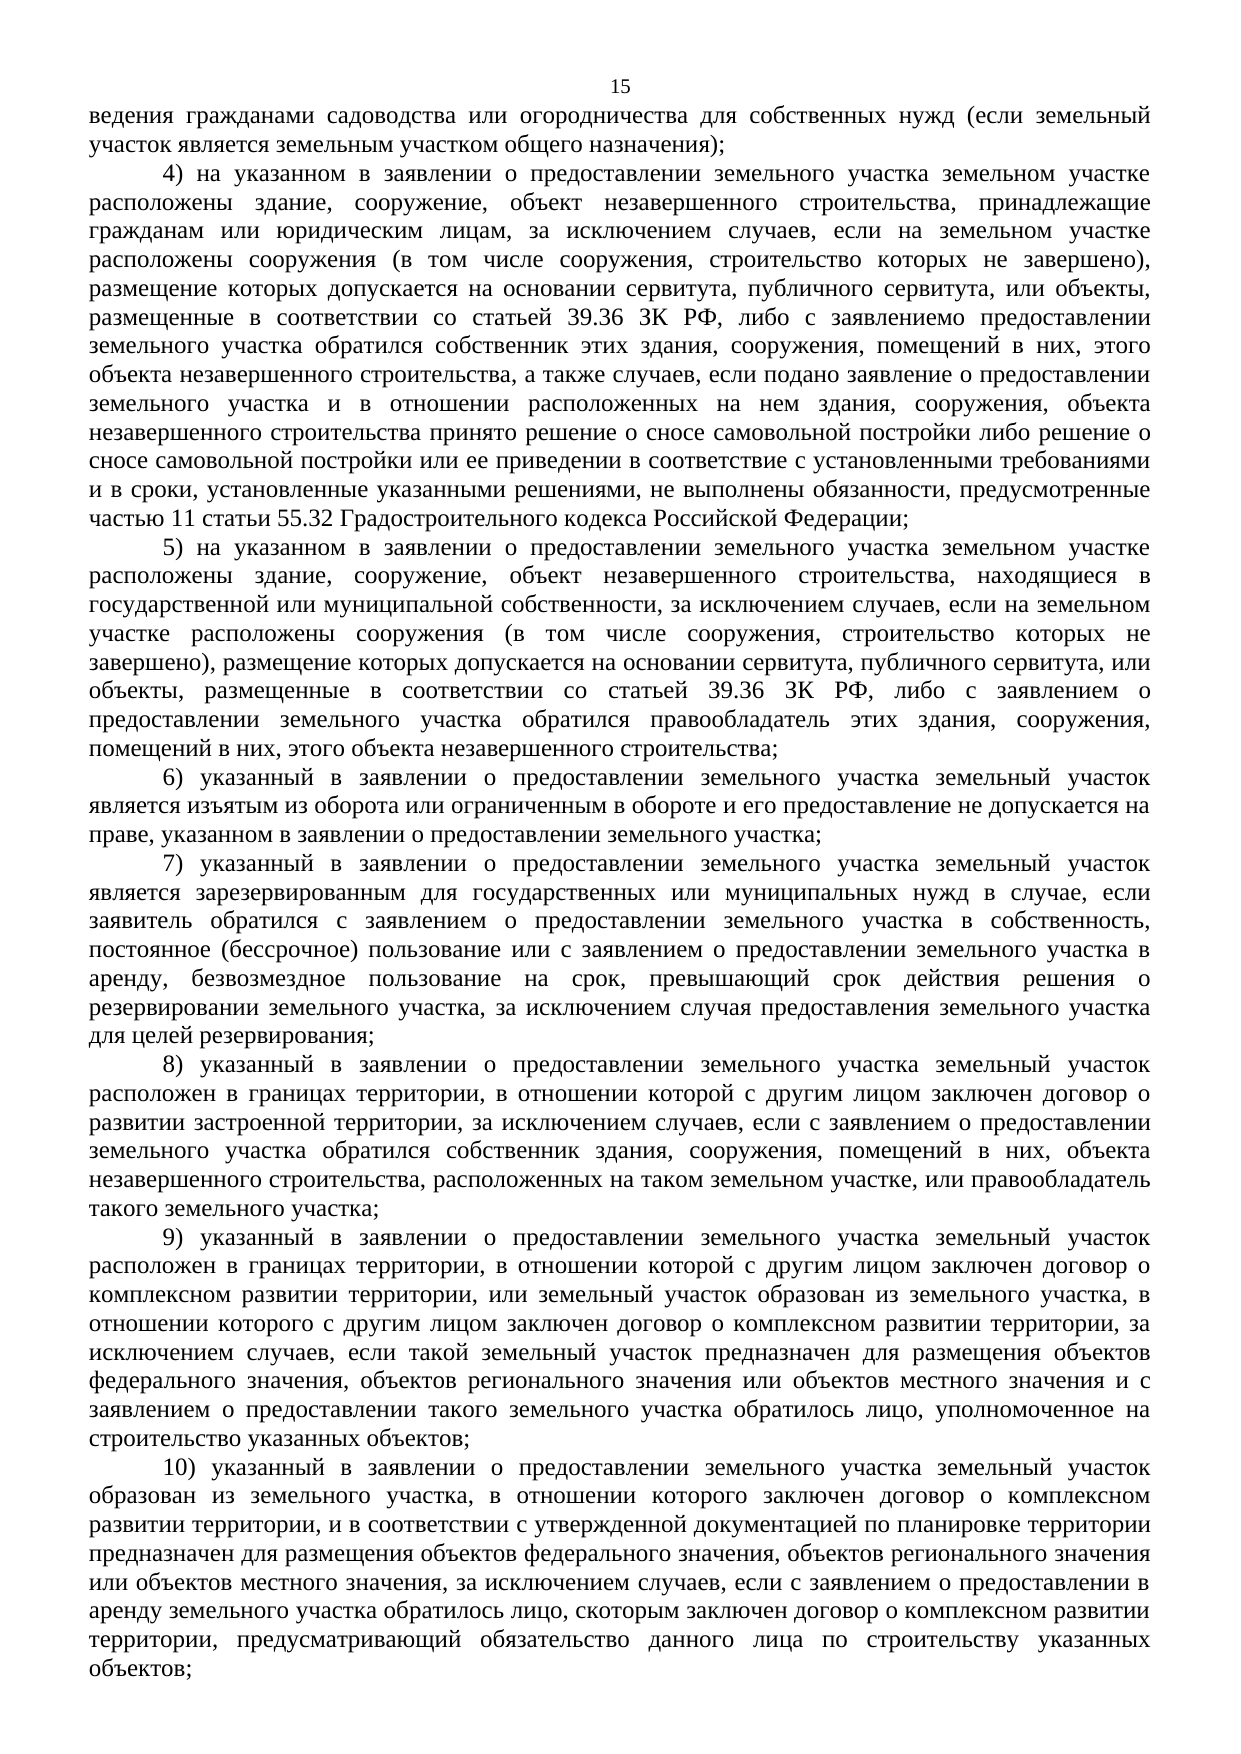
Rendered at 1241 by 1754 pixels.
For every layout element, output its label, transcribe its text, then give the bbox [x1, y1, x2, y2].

text 8) указанный в заявлении о предоставлении земельного участка земельный участок расположен в границах территории, в отношении которой с другим лицом заключен договор о развитии застроенной территории, за исключением случаев, если с заявлением о предоставлении земельного участка обратился собственник здания, сооружения, помещений в них, объекта незавершенного строительства, расположенных на таком земельном участке, или правообладатель такого земельного участка; [89, 1049, 1152, 1222]
text 4) на указанном в заявлении о предоставлении земельного участка земельном участке расположены здание, сооружение, объект незавершенного строительства, принадлежащие гражданам или юридическим лицам, за исключением случаев, если на земельном участке расположены сооружения (в том числе сооружения, строительство которых не завершено), размещение которых допускается на основании сервитута, публичного сервитута, или объекты, размещенные в соответствии со статьей 39.36 ЗК РФ, либо с заявлениемо предоставлении земельного участка обратился собственник этих здания, сооружения, помещений в них, этого объекта незавершенного строительства, а также случаев, если подано заявление о предоставлении земельного участка и в отношении расположенных на нем здания, сооружения, объекта незавершенного строительства принято решение о сносе самовольной постройки либо решение о сносе самовольной постройки или ее приведении в соответствие с установленными требованиями и в сроки, установленные указанными решениями, не выполнены обязанности, предусмотренные частью 11 статьи 55.32 Градостроительного кодекса Российской Федерации; [89, 158, 1152, 532]
text 6) указанный в заявлении о предоставлении земельного участка земельный участок является изъятым из оборота или ограниченным в обороте и его предоставление не допускается на праве, указанном в заявлении о предоставлении земельного участка; [89, 762, 1152, 848]
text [89, 100, 1152, 158]
text 9) указанный в заявлении о предоставлении земельного участка земельный участок расположен в границах территории, в отношении которой с другим лицом заключен договор о комплексном развитии территории, или земельный участок образован из земельного участка, в отношении которого с другим лицом заключен договор о комплексном развитии территории, за исключением случаев, если такой земельный участок предназначен для размещения объектов федерального значения, объектов регионального значения или объектов местного значения и с заявлением о предоставлении такого земельного участка обратилось лицо, уполномоченное на строительство указанных объектов; [89, 1222, 1152, 1452]
text 7) указанный в заявлении о предоставлении земельного участка земельный участок является зарезервированным для государственных или муниципальных нужд в случае, если заявитель обратился с заявлением о предоставлении земельного участка в собственность, постоянное (бессрочное) пользование или с заявлением о предоставлении земельного участка в аренду, безвозмездное пользование на срок, превышающий срок действия решения о резервировании земельного участка, за исключением случая предоставления земельного участка для целей резервирования; [89, 848, 1152, 1049]
text 5) на указанном в заявлении о предоставлении земельного участка земельном участке расположены здание, сооружение, объект незавершенного строительства, находящиеся в государственной или муниципальной собственности, за исключением случаев, если на земельном участке расположены сооружения (в том числе сооружения, строительство которых не завершено), размещение которых допускается на основании сервитута, публичного сервитута, или объекты, размещенные в соответствии со статьей 39.36 ЗК РФ, либо с заявлением о предоставлении земельного участка обратился правообладатель этих здания, сооружения, помещений в них, этого объекта незавершенного строительства; [89, 532, 1152, 762]
text 10) указанный в заявлении о предоставлении земельного участка земельный участок образован из земельного участка, в отношении которого заключен договор о комплексном развитии территории, и в соответствии с утвержденной документацией по планировке территории предназначен для размещения объектов федерального значения, объектов регионального значения или объектов местного значения, за исключением случаев, если с заявлением о предоставлении в аренду земельного участка обратилось лицо, скоторым заключен договор о комплексном развитии территории, предусматривающий обязательство данного лица по строительству указанных объектов; [89, 1452, 1152, 1682]
